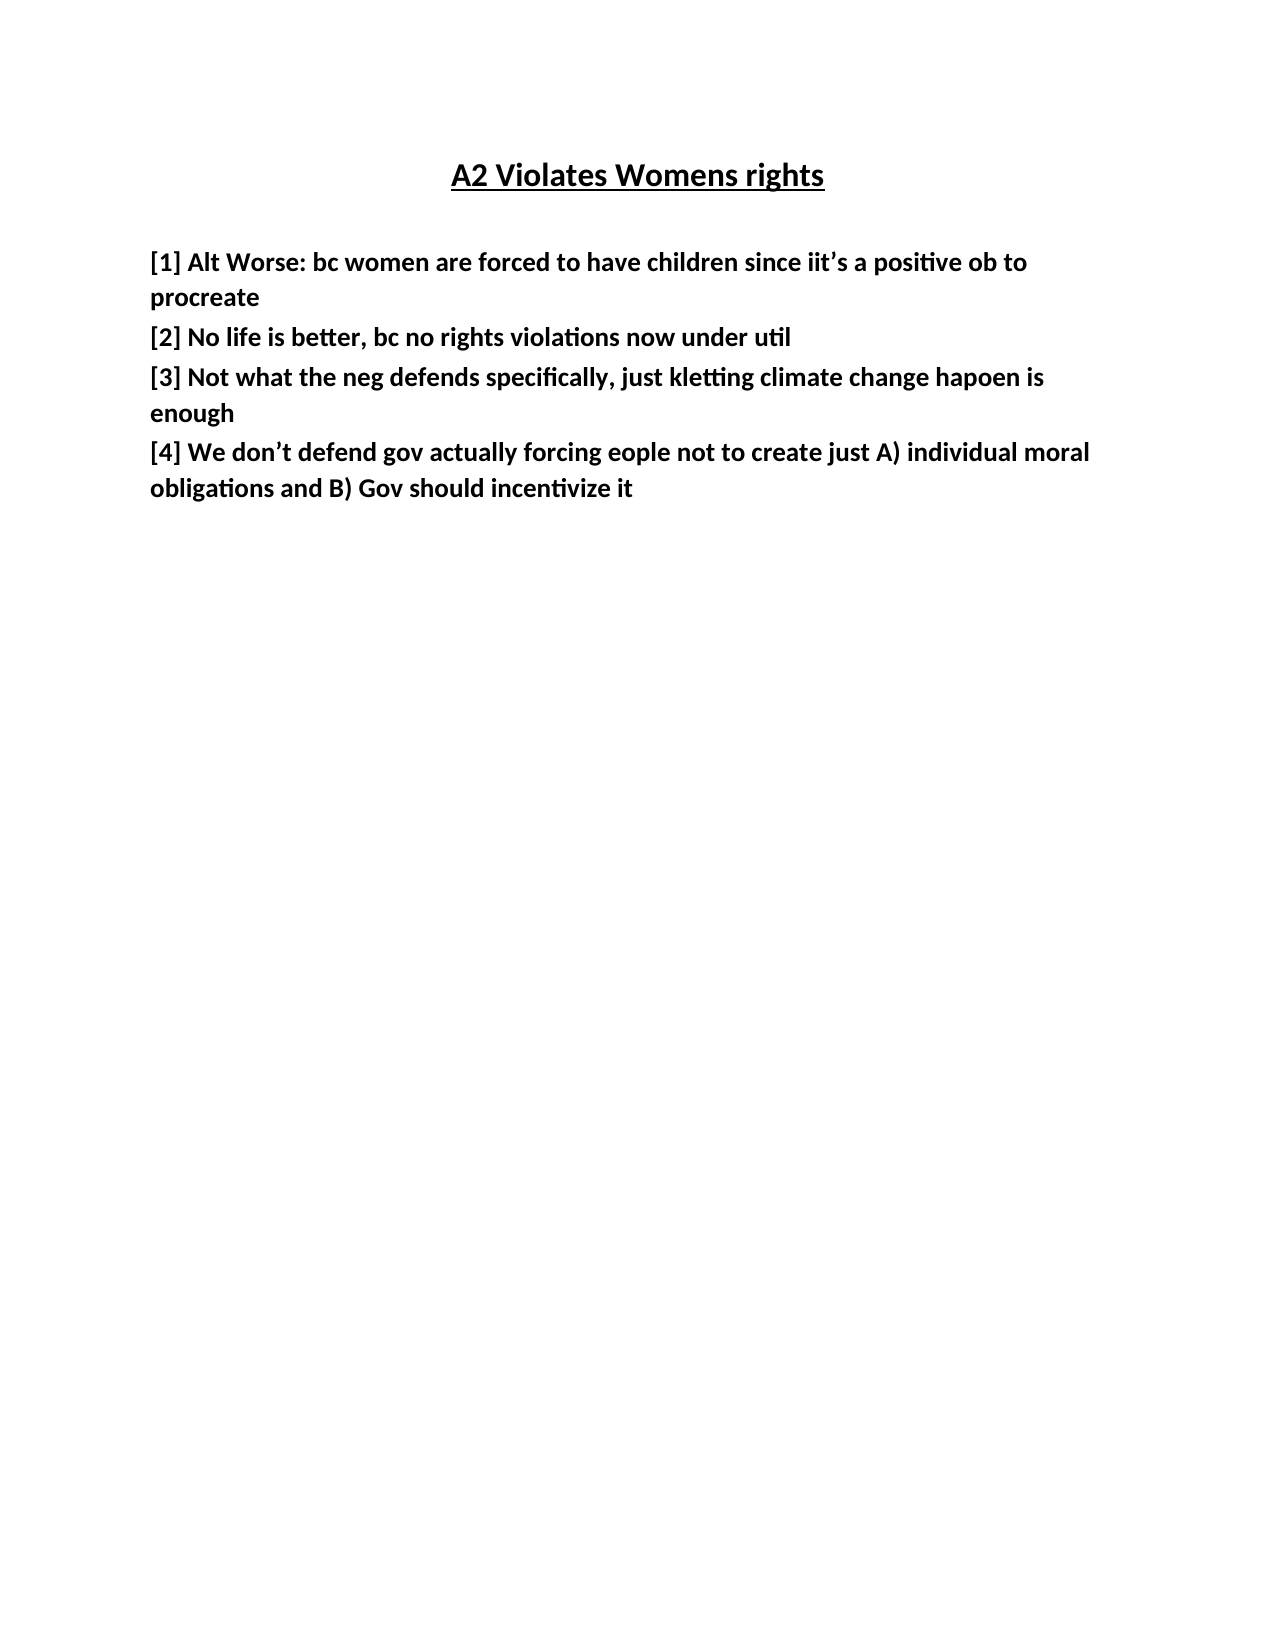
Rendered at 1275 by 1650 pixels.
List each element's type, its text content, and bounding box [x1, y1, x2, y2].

subtitle [2] No life is better, bc no rights violations now under util [150, 320, 1125, 353]
subtitle [4] We don’t defend gov actually forcing eople not to create just A) individual moral obligations and B) Gov should incentivize it [150, 436, 1125, 504]
subtitle A2 Violates Womens rights [150, 154, 1125, 195]
subtitle [1] Alt Worse: bc women are forced to have children since iit’s a positive ob to procreate [150, 245, 1125, 314]
subtitle [3] Not what the neg defends specifically, just kletting climate change hapoen is enough [150, 360, 1125, 429]
